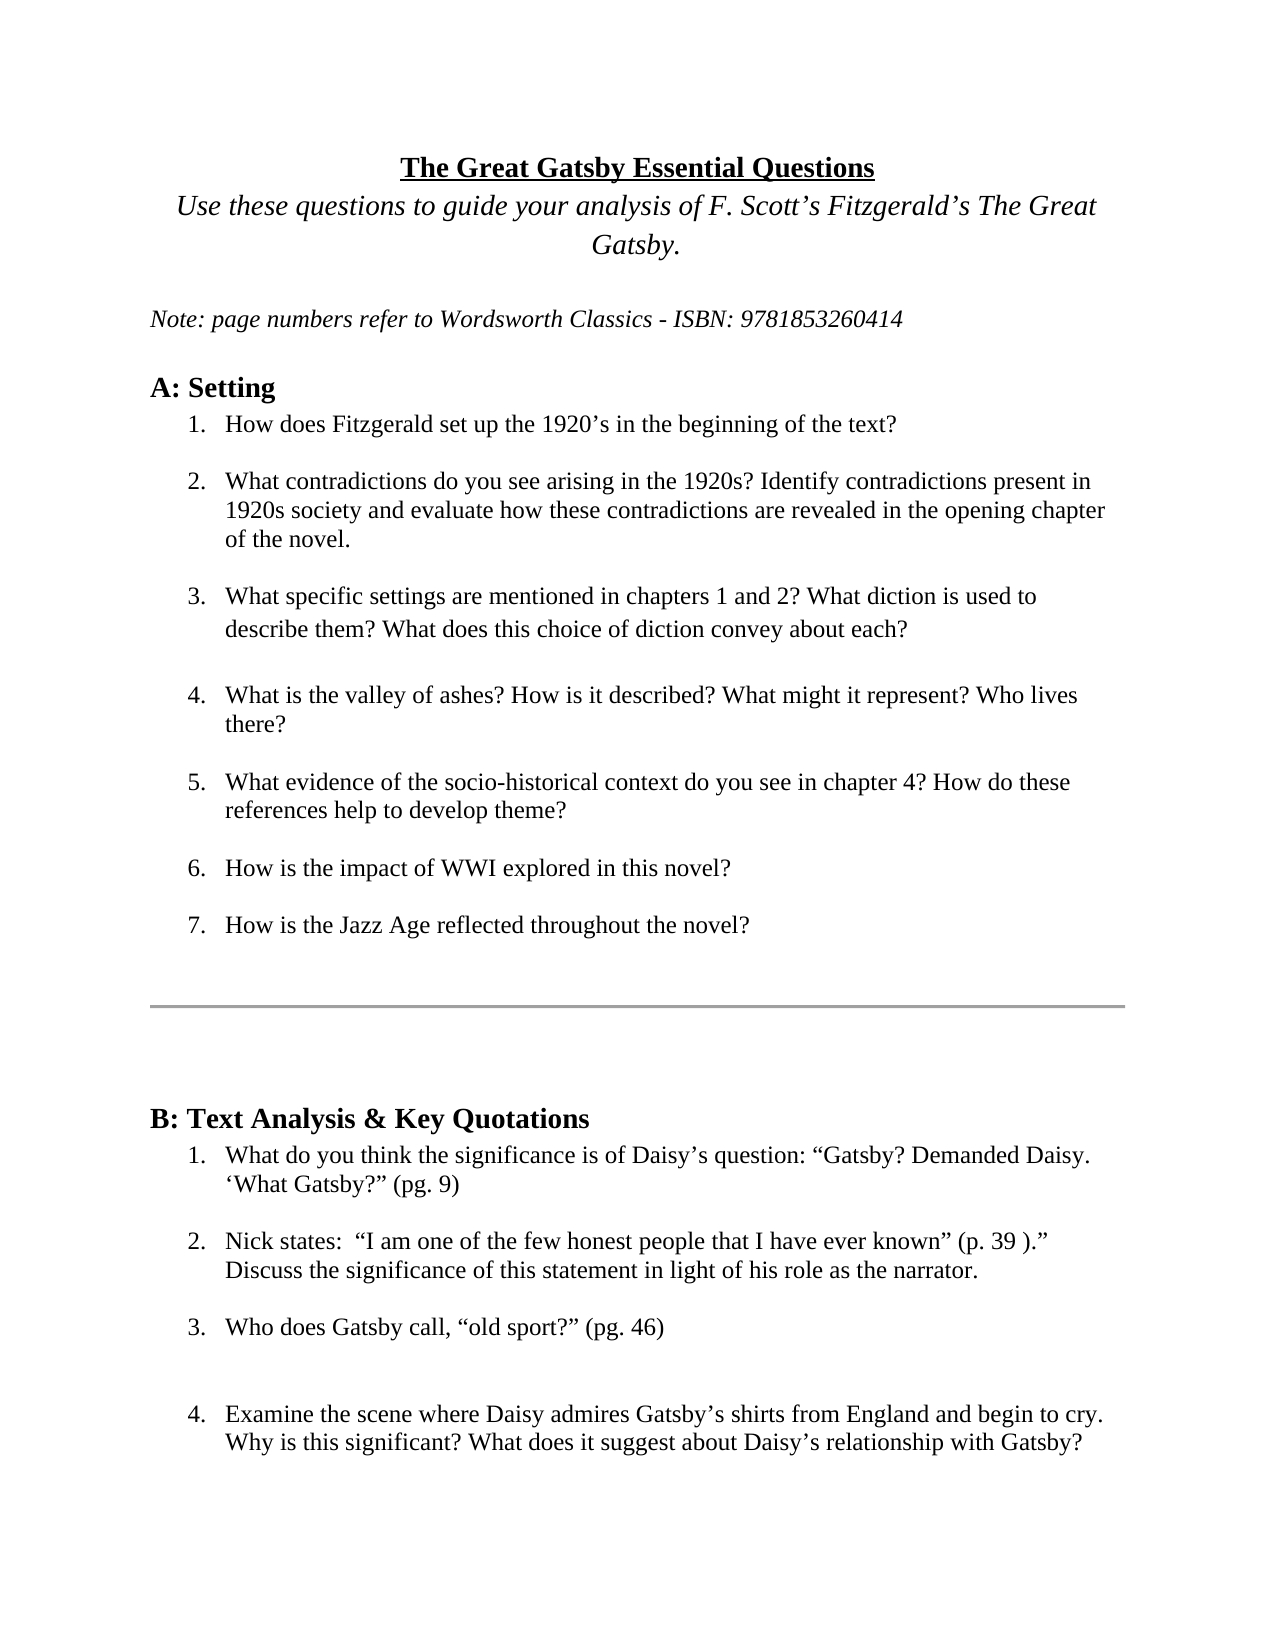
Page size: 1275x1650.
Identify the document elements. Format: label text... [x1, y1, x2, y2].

text A: Setting [150, 370, 1125, 404]
list Nick states: “I am one of the few honest people that I have ever known” (p. 39 ).” Discuss the significance of this statement in light of his role as the narrator. [187, 1226, 1125, 1284]
list What evidence of the socio-historical context do you see in chapter 4? How do these references help to develop theme? [187, 767, 1125, 824]
list Examine the scene where Daisy admires Gatsby’s shirts from England and begin to cry. Why is this significant? What does it suggest about Daisy’s relationship with Gatsby? [187, 1399, 1125, 1456]
list What is the valley of ashes? How is it described? What might it represent? Who lives there? [187, 680, 1125, 738]
text B: Text Analysis & Key Quotations [150, 1101, 1125, 1135]
text The Great Gatsby Essential Questions [150, 150, 1125, 183]
list How is the impact of WWI explored in this novel? [187, 853, 1125, 882]
list How does Fitzgerald set up the 1920’s in the beginning of the text? [187, 409, 1125, 437]
list Who does Gatsby call, “old sport?” (pg. 46) [187, 1312, 1125, 1341]
text Use these questions to guide your analysis of F. Scott’s Fitzgerald’s The Great Gatsby. [150, 188, 1125, 261]
list What contradictions do you see arising in the 1920s? Identify contradictions present in 1920s society and evaluate how these contradictions are revealed in the opening chapter of the novel. [187, 466, 1125, 552]
list What do you think the significance is of Daisy’s question: “Gatsby? Demanded Daisy. ‘What Gatsby?” (pg. 9) [187, 1140, 1125, 1197]
list What specific settings are mentioned in chapters 1 and 2? What diction is used to describe them? What does this choice of diction convey about each? [187, 581, 1125, 643]
text Note: page numbers refer to Wordsworth Classics - ISBN: 9781853260414 [150, 304, 1125, 333]
list How is the Jazz Age reflected throughout the novel? [187, 910, 1125, 939]
